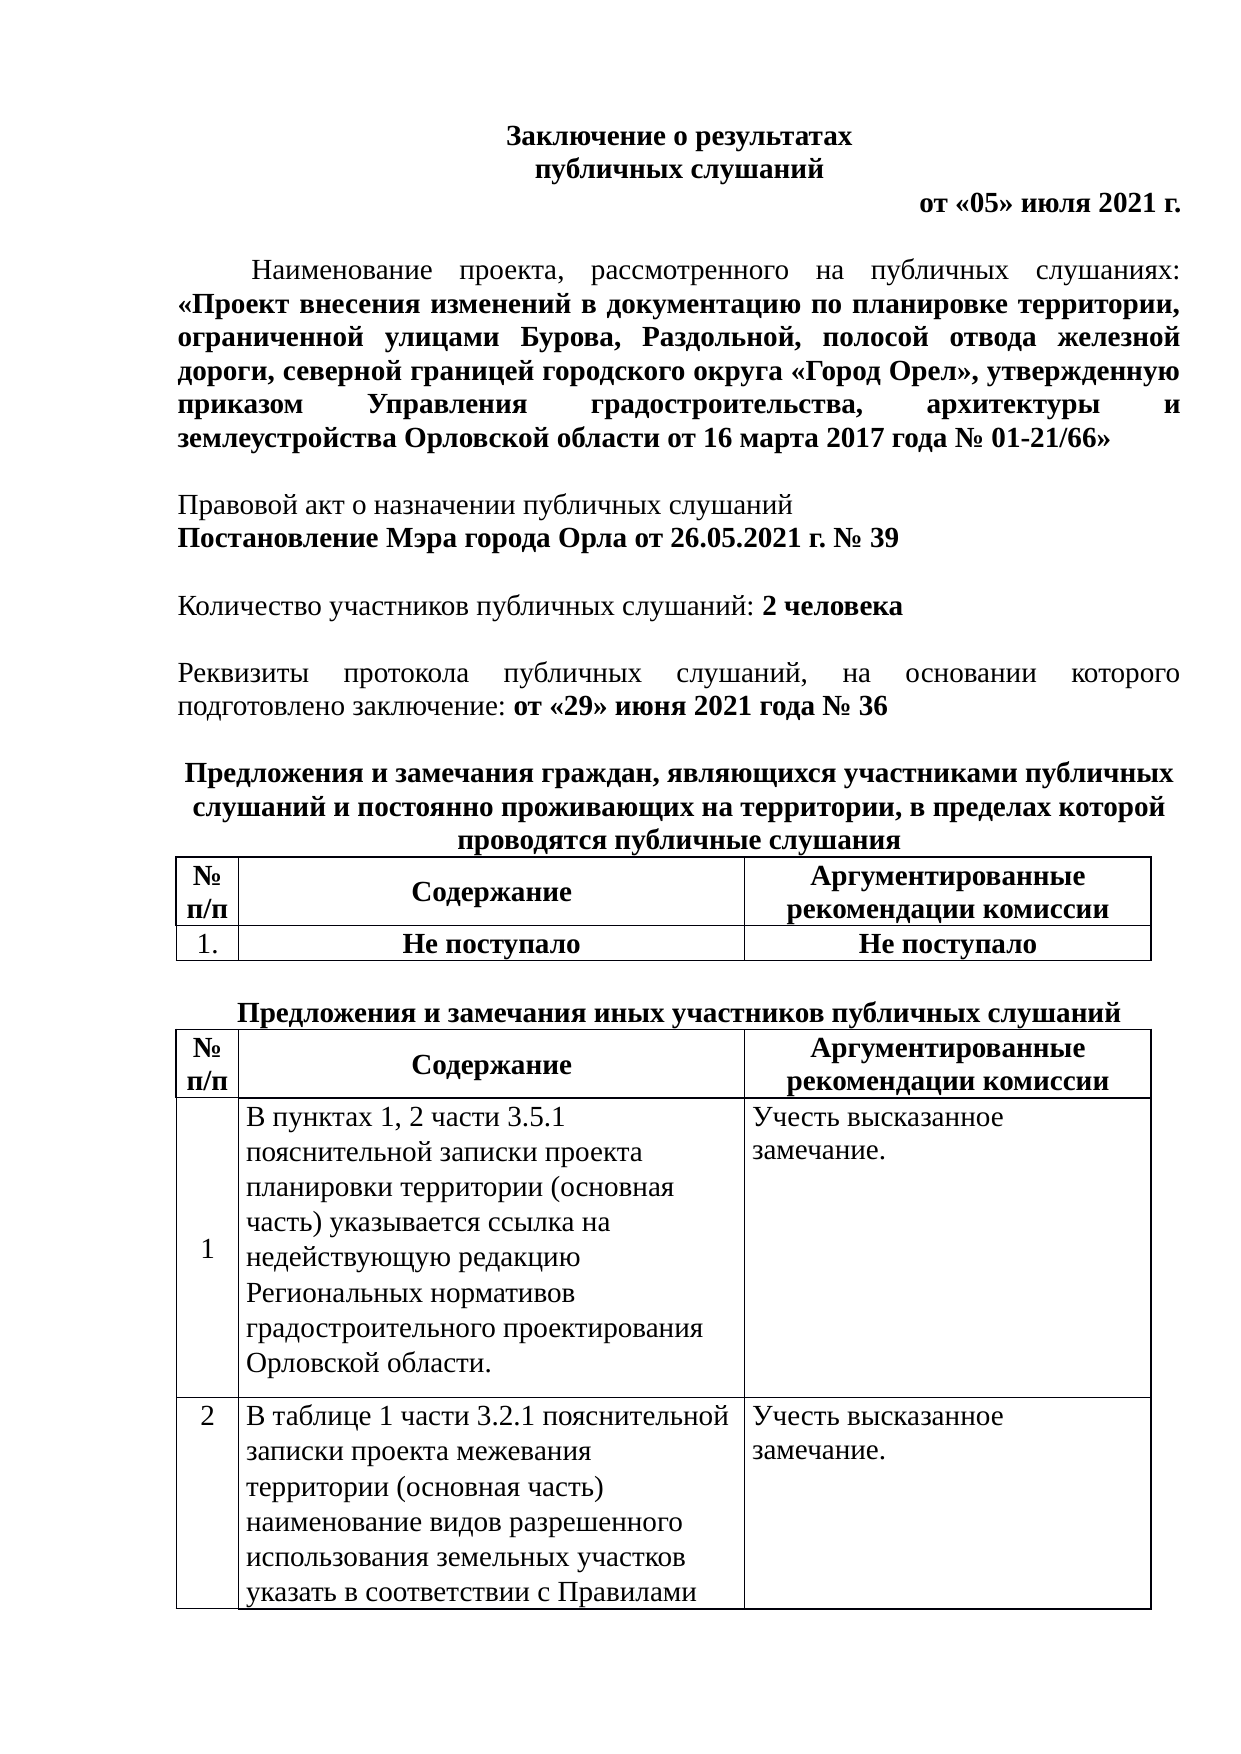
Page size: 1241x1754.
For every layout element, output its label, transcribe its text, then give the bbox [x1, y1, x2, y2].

text Количество участников публичных слушаний: 2 человека [177, 588, 1181, 621]
table_header Содержание [239, 858, 744, 925]
text Правовой акт о назначении публичных слушаний [177, 487, 1181, 521]
table_header Содержание [239, 1030, 744, 1097]
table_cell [239, 1398, 744, 1608]
text Предложения и замечания граждан, являющихся участниками публичных слушаний и постоянно проживающих на территории, в пределах которой проводятся публичные слушания [177, 755, 1181, 856]
text от «05» июля 2021 г. [177, 185, 1181, 219]
text Предложения и замечания иных участников публичных слушаний [177, 995, 1181, 1028]
text Постановление Мэра города Орла от 26.05.2021 г. № 39 [177, 521, 1181, 554]
text Реквизиты протокола публичных слушаний, на основании которого подготовлено заключение: от «29» июня 2021 года № 36 [177, 655, 1181, 722]
table_header Аргументированные рекомендации комиссии [745, 858, 1150, 925]
table_cell Не поступало [745, 926, 1150, 960]
table_cell 1 [177, 1098, 238, 1397]
table_cell 2 [177, 1398, 238, 1608]
table_header Аргументированные рекомендации комиссии [745, 1030, 1150, 1097]
table_header № п/п [177, 858, 238, 925]
table_cell В пунктах 1, 2 части 3.5.1 пояснительной записки проекта планировки территории (основная часть) указывается ссылка на недействующую редакцию Региональных нормативов градостроительного проектирования Орловской области. [239, 1099, 744, 1397]
table_header № п/п [177, 1030, 238, 1097]
text Наименование проекта, рассмотренного на публичных слушаниях: «Проект внесения изменений в документацию по планировке территории, ограниченной улицами Бурова, Раздольной, полосой отвода железной дороги, северной границей городского округа «Город Орел», утвержденную приказом Управления градостроительства, архитектуры и землеустройства Орловской области от 16 марта 2017 года № 01-21/66» [177, 252, 1181, 453]
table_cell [745, 1398, 1150, 1608]
text публичных слушаний [177, 152, 1181, 185]
table_cell Учесть высказанное замечание. [745, 1099, 1150, 1397]
table_cell 1. [177, 926, 238, 960]
table_cell Не поступало [239, 926, 744, 960]
text Заключение о результатах [177, 118, 1181, 152]
